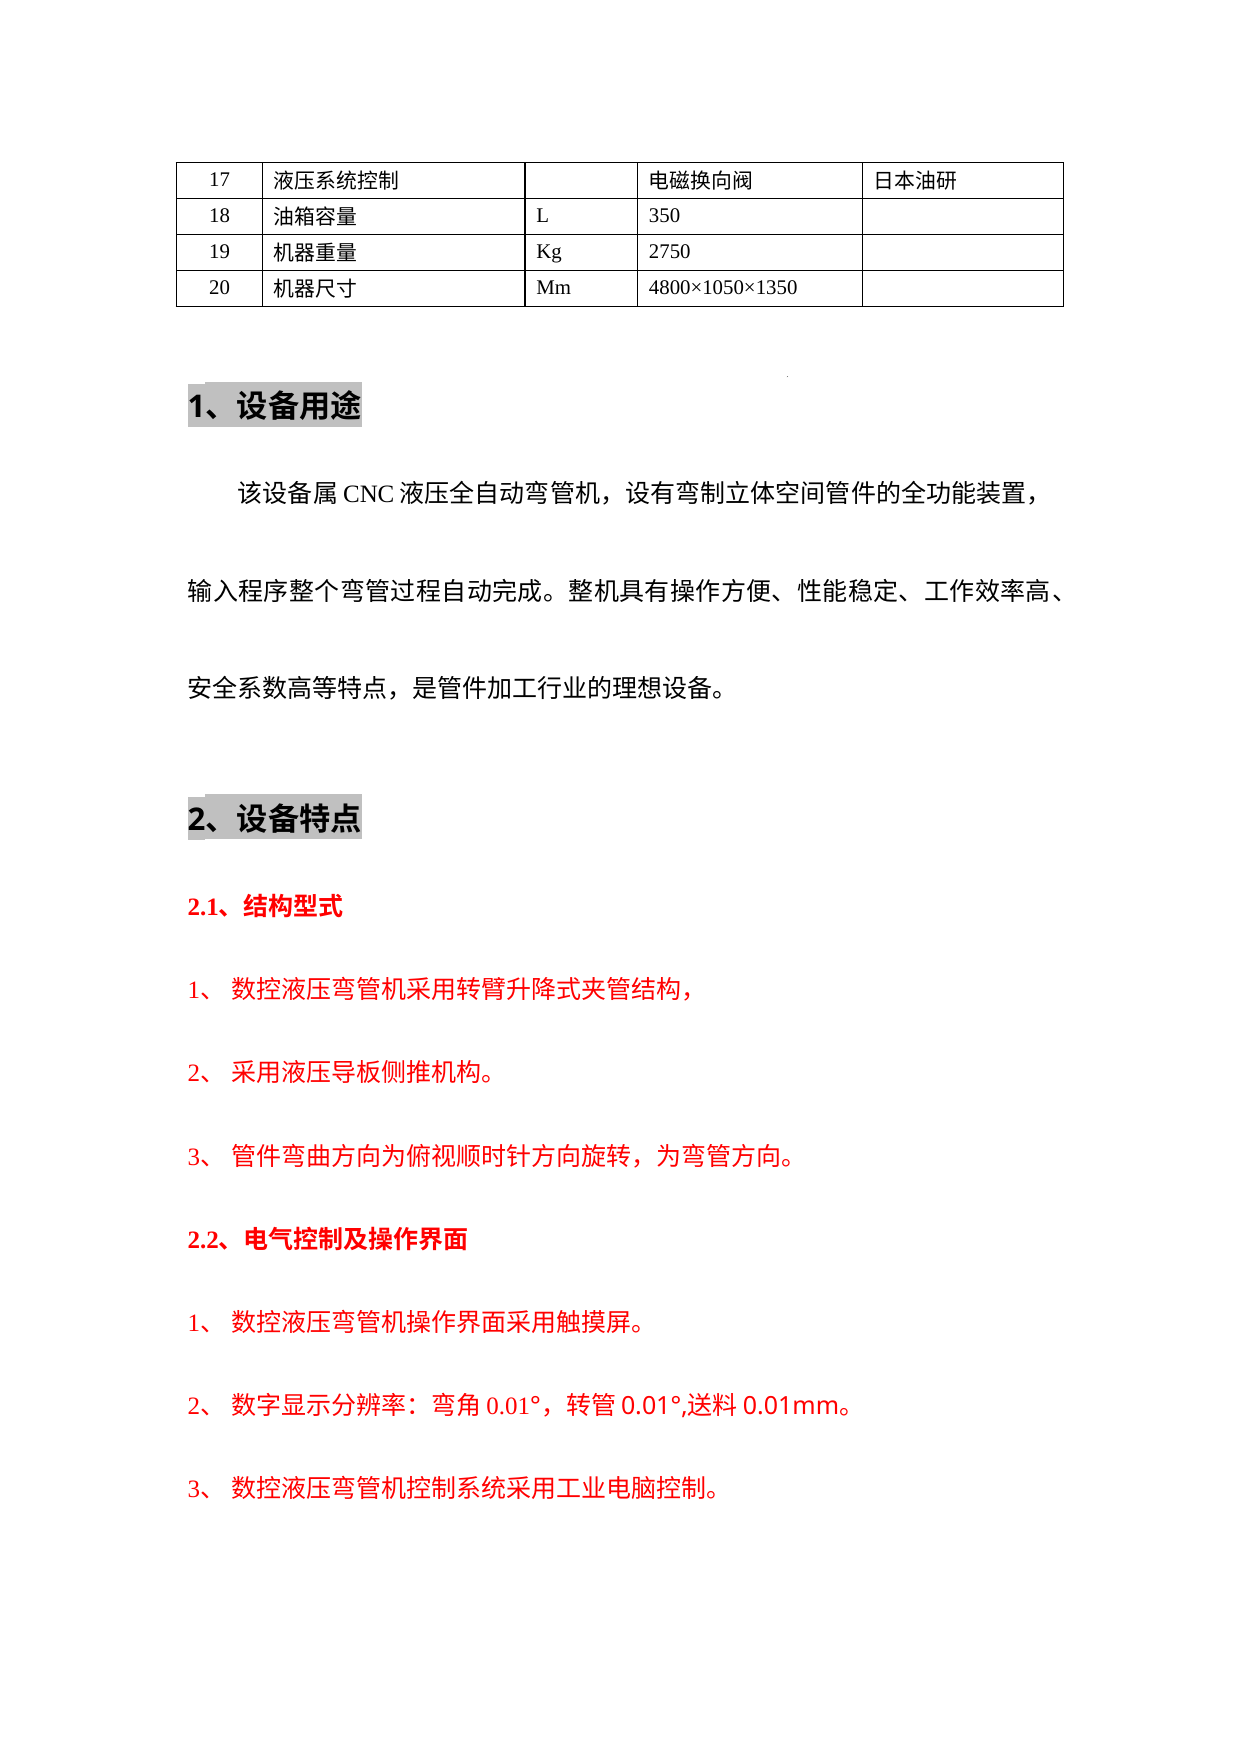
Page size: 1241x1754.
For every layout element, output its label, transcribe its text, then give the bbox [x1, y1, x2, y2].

text 1、设备用途 [187, 372, 1053, 437]
table_cell L [526, 199, 637, 234]
table_cell 液压系统控制 [263, 163, 524, 198]
table_cell Mm [526, 271, 637, 306]
table_cell 电磁换向阀 [638, 163, 862, 198]
table_cell 17 [177, 163, 262, 198]
text 该设备属CNC液压全自动弯管机，设有弯制立体空间管件的全功能装置，输入程序整个弯管过程自动完成。整机具有操作方便、性能稳定、工作效率高、安全系数高等特点，是管件加工行业的理想设备。 [187, 459, 1053, 719]
table_cell 19 [177, 235, 262, 270]
list 数控液压弯管机采用转臂升降式夹管结构， [187, 955, 1053, 1020]
table_cell [863, 199, 1063, 234]
list 采用液压导板侧推机构。 [187, 1038, 1053, 1103]
table_cell 4800×1050×1350 [638, 271, 862, 306]
list 数控液压弯管机控制系统采用工业电脑控制。 [187, 1454, 1053, 1519]
table_cell [863, 271, 1063, 306]
list 数控液压弯管机操作界面采用触摸屏。 [187, 1288, 1053, 1353]
table_cell 18 [177, 199, 262, 234]
table_cell 机器尺寸 [263, 271, 524, 306]
table_cell 机器重量 [263, 235, 524, 270]
table_cell Kg [526, 235, 637, 270]
text 2.2、电气控制及操作界面 [187, 1205, 1053, 1270]
table_cell 20 [177, 271, 262, 306]
table_cell [863, 235, 1063, 270]
list 管件弯曲方向为俯视顺时针方向旋转，为弯管方向。 [187, 1122, 1053, 1187]
text 2、设备特点 [187, 784, 1053, 849]
table_cell [526, 163, 637, 198]
table_cell 日本油研 [863, 163, 1063, 198]
table_cell 2750 [638, 235, 862, 270]
table_cell 油箱容量 [263, 199, 524, 234]
list 数字显示分辨率：弯角0.01°，转管0.01°,送料。 [187, 1371, 1053, 1436]
text 2.1、结构型式 [187, 872, 1053, 937]
table_cell 350 [638, 199, 862, 234]
